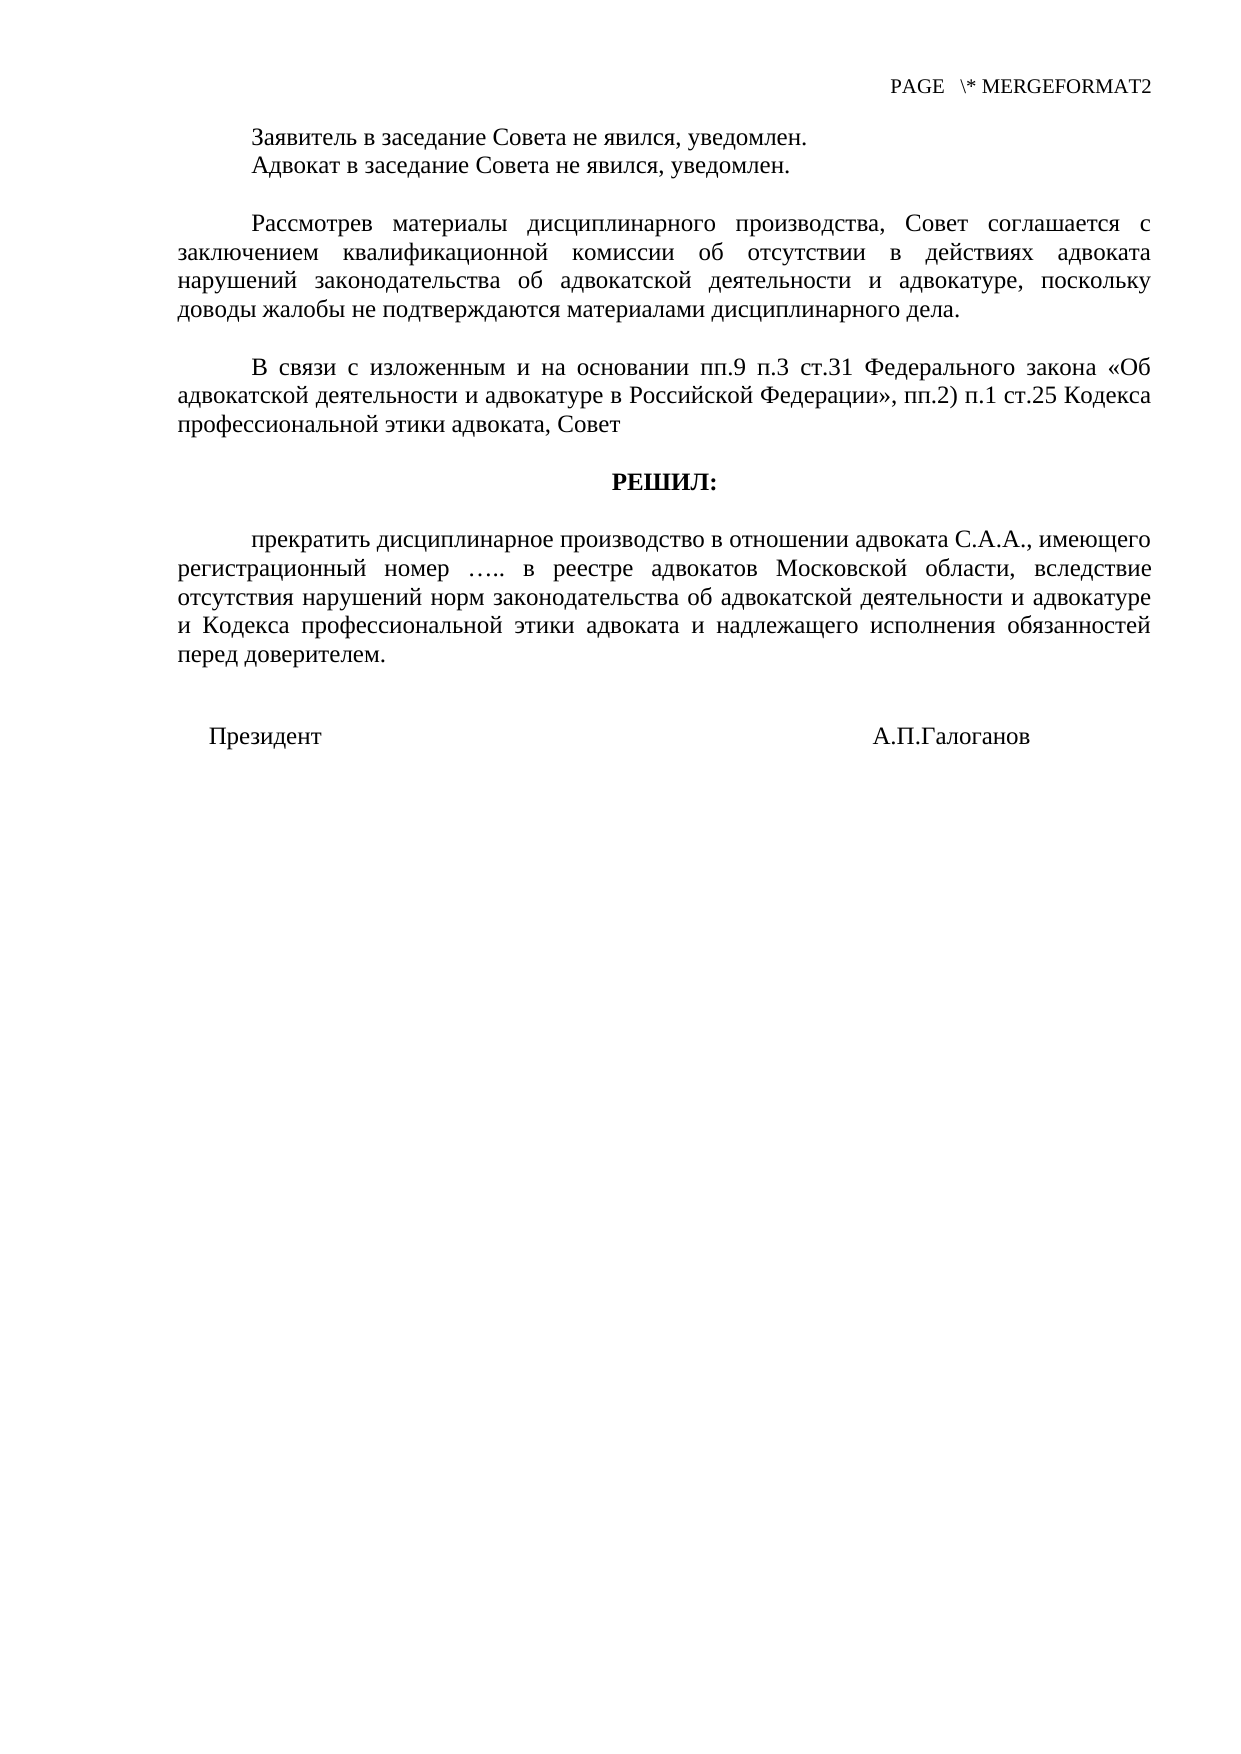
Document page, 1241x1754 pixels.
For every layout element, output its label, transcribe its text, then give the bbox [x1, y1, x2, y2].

text прекратить дисциплинарное производство в отношении адвоката С.А.А., имеющего регистрационный номер ….. в реестре адвокатов Московской области, вследствие отсутствия нарушений норм законодательства об адвокатской деятельности и адвокатуре и Кодекса профессиональной этики адвоката и надлежащего исполнения обязанностей перед доверителем. [177, 524, 1152, 668]
text Заявитель в заседание Совета не явился, уведомлен. [177, 122, 1152, 151]
text Адвокат в заседание Совета не явился, уведомлен. [177, 151, 1152, 179]
text Президент А.П.Галоганов [177, 721, 1152, 750]
text В связи с изложенным и на основании пп.9 п.3 ст.31 Федерального закона «Об адвокатской деятельности и адвокатуре в Российской Федерации», пп.2) п.1 ст.25 Кодекса профессиональной этики адвоката, Совет [177, 352, 1152, 438]
text РЕШИЛ: [177, 467, 1152, 496]
text Рассмотрев материалы дисциплинарного производства, Совет соглашается с заключением квалификационной комиссии об отсутствии в действиях адвоката нарушений законодательства об адвокатской деятельности и адвокатуре, поскольку доводы жалобы не подтверждаются материалами дисциплинарного дела. [177, 208, 1152, 323]
